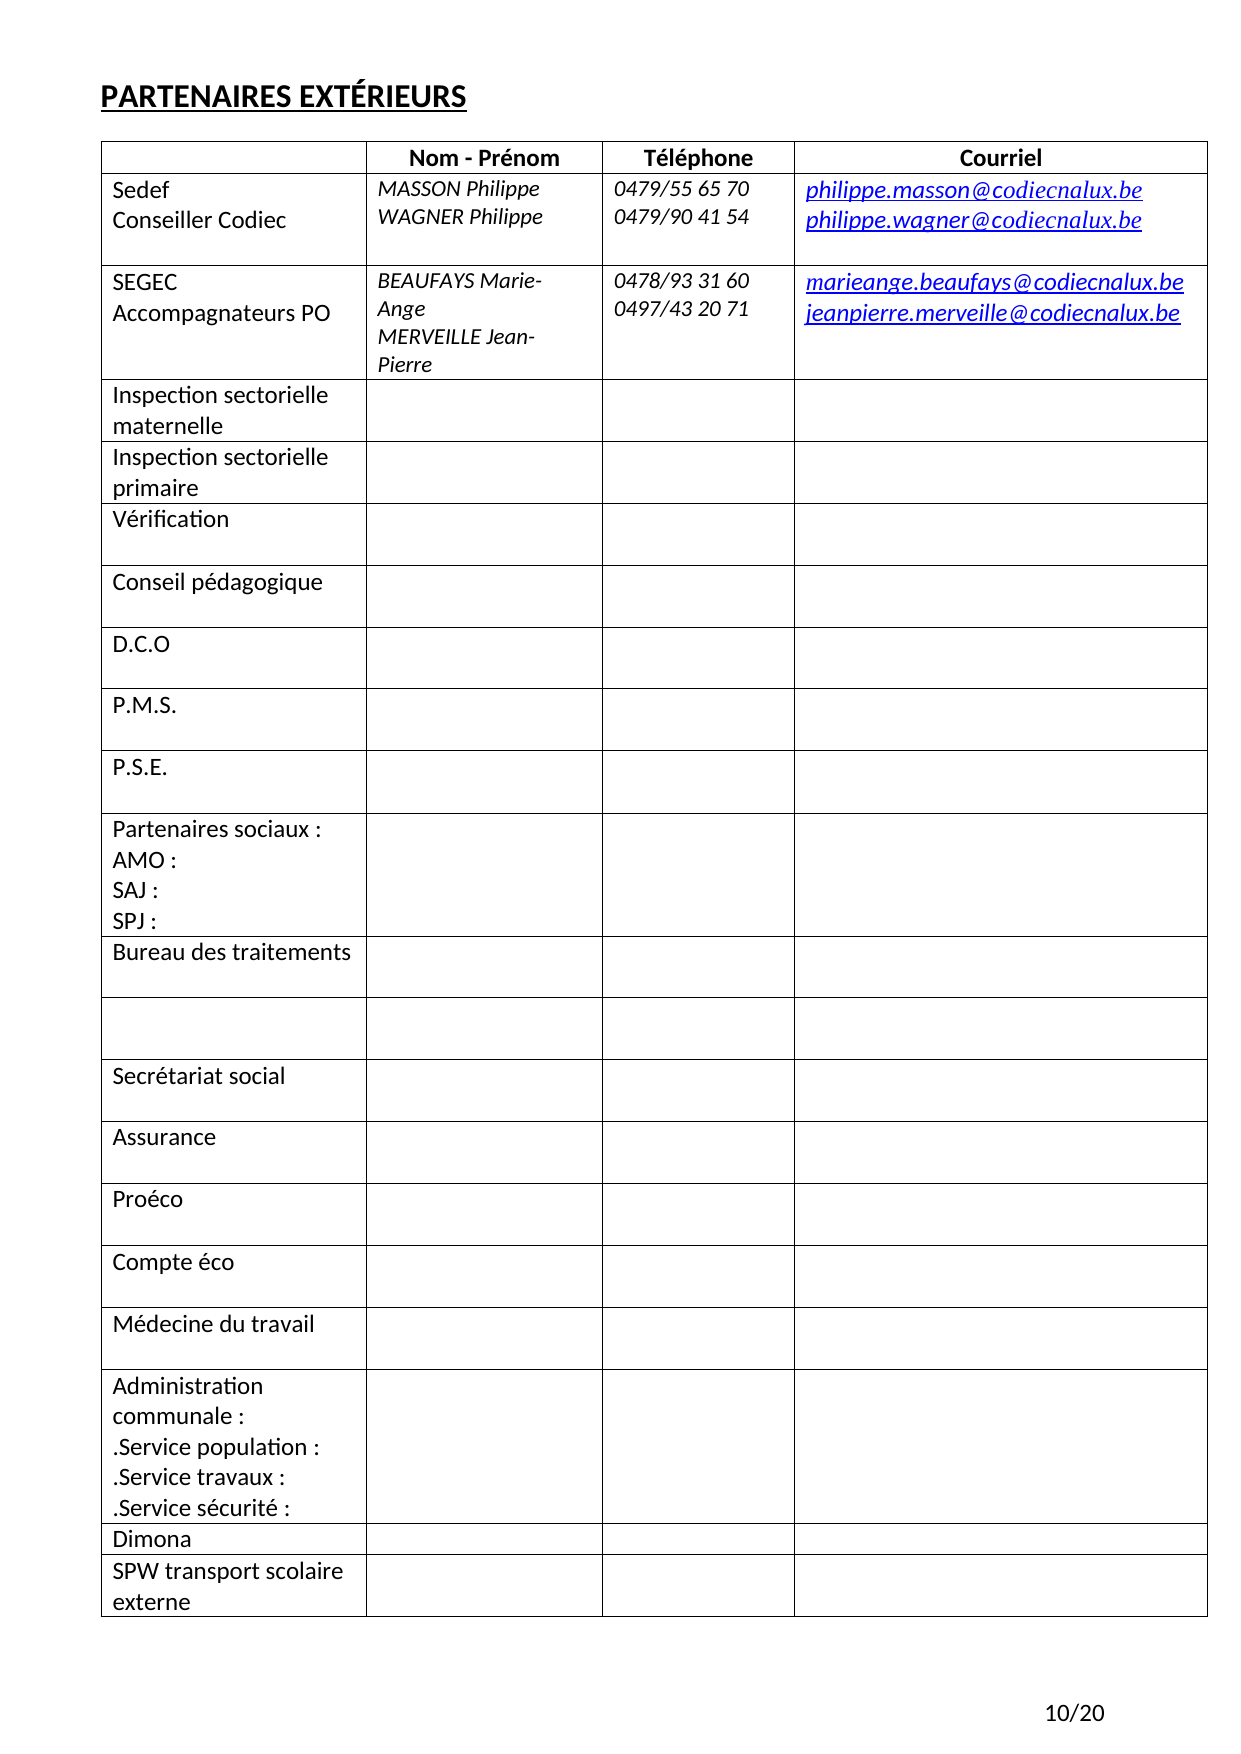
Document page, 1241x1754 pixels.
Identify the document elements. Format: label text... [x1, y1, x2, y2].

table_cell [367, 1246, 602, 1307]
table_cell [603, 1184, 794, 1245]
table_cell [367, 1370, 602, 1522]
table_cell [367, 814, 602, 936]
table_cell 0478/93 31 60 0497/43 20 71 [603, 266, 794, 378]
table_cell [603, 1524, 794, 1554]
table_cell [367, 689, 602, 750]
table_cell [795, 1555, 1207, 1616]
table_header Téléphone [603, 142, 794, 173]
table_cell P.M.S. [102, 689, 366, 750]
table_cell [795, 751, 1207, 812]
text PARTENAIRES EXTÉRIEURS [100, 75, 1165, 116]
table_cell D.C.O [102, 628, 366, 688]
table_header Courriel [795, 142, 1207, 173]
table_cell [367, 566, 602, 627]
table_cell Partenaires sociaux : AMO : SAJ : SPJ : [102, 814, 366, 936]
table_cell [367, 1308, 602, 1369]
table_cell [795, 998, 1207, 1059]
table_header [102, 142, 366, 173]
table_cell Conseil pédagogique [102, 566, 366, 627]
table_cell BEAUFAYS Marie-Ange MERVEILLE Jean-Pierre [367, 266, 602, 378]
table_cell SPW transport scolaire externe [102, 1555, 366, 1616]
table_cell [795, 380, 1207, 441]
table_cell [367, 1060, 602, 1121]
table_cell [367, 1524, 602, 1554]
table_cell [603, 1060, 794, 1121]
table_cell [603, 1308, 794, 1369]
table_cell [603, 814, 794, 936]
table_cell [795, 1524, 1207, 1554]
table_cell [795, 566, 1207, 627]
table_cell [102, 998, 366, 1059]
table_cell [367, 380, 602, 441]
table_cell Sedef Conseiller Codiec [102, 174, 366, 265]
table_cell [795, 1060, 1207, 1121]
table_cell Inspection sectorielle primaire [102, 442, 366, 503]
table_cell [603, 937, 794, 997]
table_cell marieange.beaufays@codiecnalux.be jeanpierre.merveille@codiecnalux.be [795, 266, 1207, 378]
table_cell [795, 689, 1207, 750]
table_cell [603, 504, 794, 565]
table_cell [603, 442, 794, 503]
table_cell [795, 504, 1207, 565]
table_cell [603, 628, 794, 688]
table_cell [367, 937, 602, 997]
table_cell Vérification [102, 504, 366, 565]
table_cell [795, 442, 1207, 503]
table_cell [795, 1308, 1207, 1369]
table_cell Secrétariat social [102, 1060, 366, 1121]
table_cell [795, 1184, 1207, 1245]
table_cell [603, 998, 794, 1059]
table_cell [603, 751, 794, 812]
table_cell [795, 937, 1207, 997]
table_cell Proéco [102, 1184, 366, 1245]
table_cell Assurance [102, 1122, 366, 1183]
table_cell [795, 814, 1207, 936]
table_cell [367, 1122, 602, 1183]
table_cell [795, 1122, 1207, 1183]
table_cell [603, 689, 794, 750]
table_cell Dimona [102, 1524, 366, 1554]
table_header Nom - Prénom [367, 142, 602, 173]
table_cell [603, 1555, 794, 1616]
table_cell [367, 1184, 602, 1245]
table_cell [795, 1370, 1207, 1522]
table_cell [367, 504, 602, 565]
table_cell P.S.E. [102, 751, 366, 812]
table_cell [367, 1555, 602, 1616]
table_cell [603, 1122, 794, 1183]
table_cell [367, 442, 602, 503]
table_cell [367, 998, 602, 1059]
table_cell 0479/55 65 70 0479/90 41 54 [603, 174, 794, 265]
table_cell SEGEC Accompagnateurs PO [102, 266, 366, 378]
table_cell [603, 566, 794, 627]
table_cell Bureau des traitements [102, 937, 366, 997]
table_cell [603, 380, 794, 441]
table_cell [367, 751, 602, 812]
table_cell philippe.masson@codiecnalux.be philippe.wagner@codiecnalux.be [795, 174, 1207, 265]
table_cell [795, 1246, 1207, 1307]
table_cell [603, 1370, 794, 1522]
table_cell MASSON Philippe WAGNER Philippe [367, 174, 602, 265]
table_cell Administration communale : .Service population : .Service travaux : .Service sécurité : [102, 1370, 366, 1522]
table_cell Inspection sectorielle maternelle [102, 380, 366, 441]
table_cell [367, 628, 602, 688]
table_cell [603, 1246, 794, 1307]
table_cell Médecine du travail [102, 1308, 366, 1369]
table_cell [795, 628, 1207, 688]
table_cell Compte éco [102, 1246, 366, 1307]
